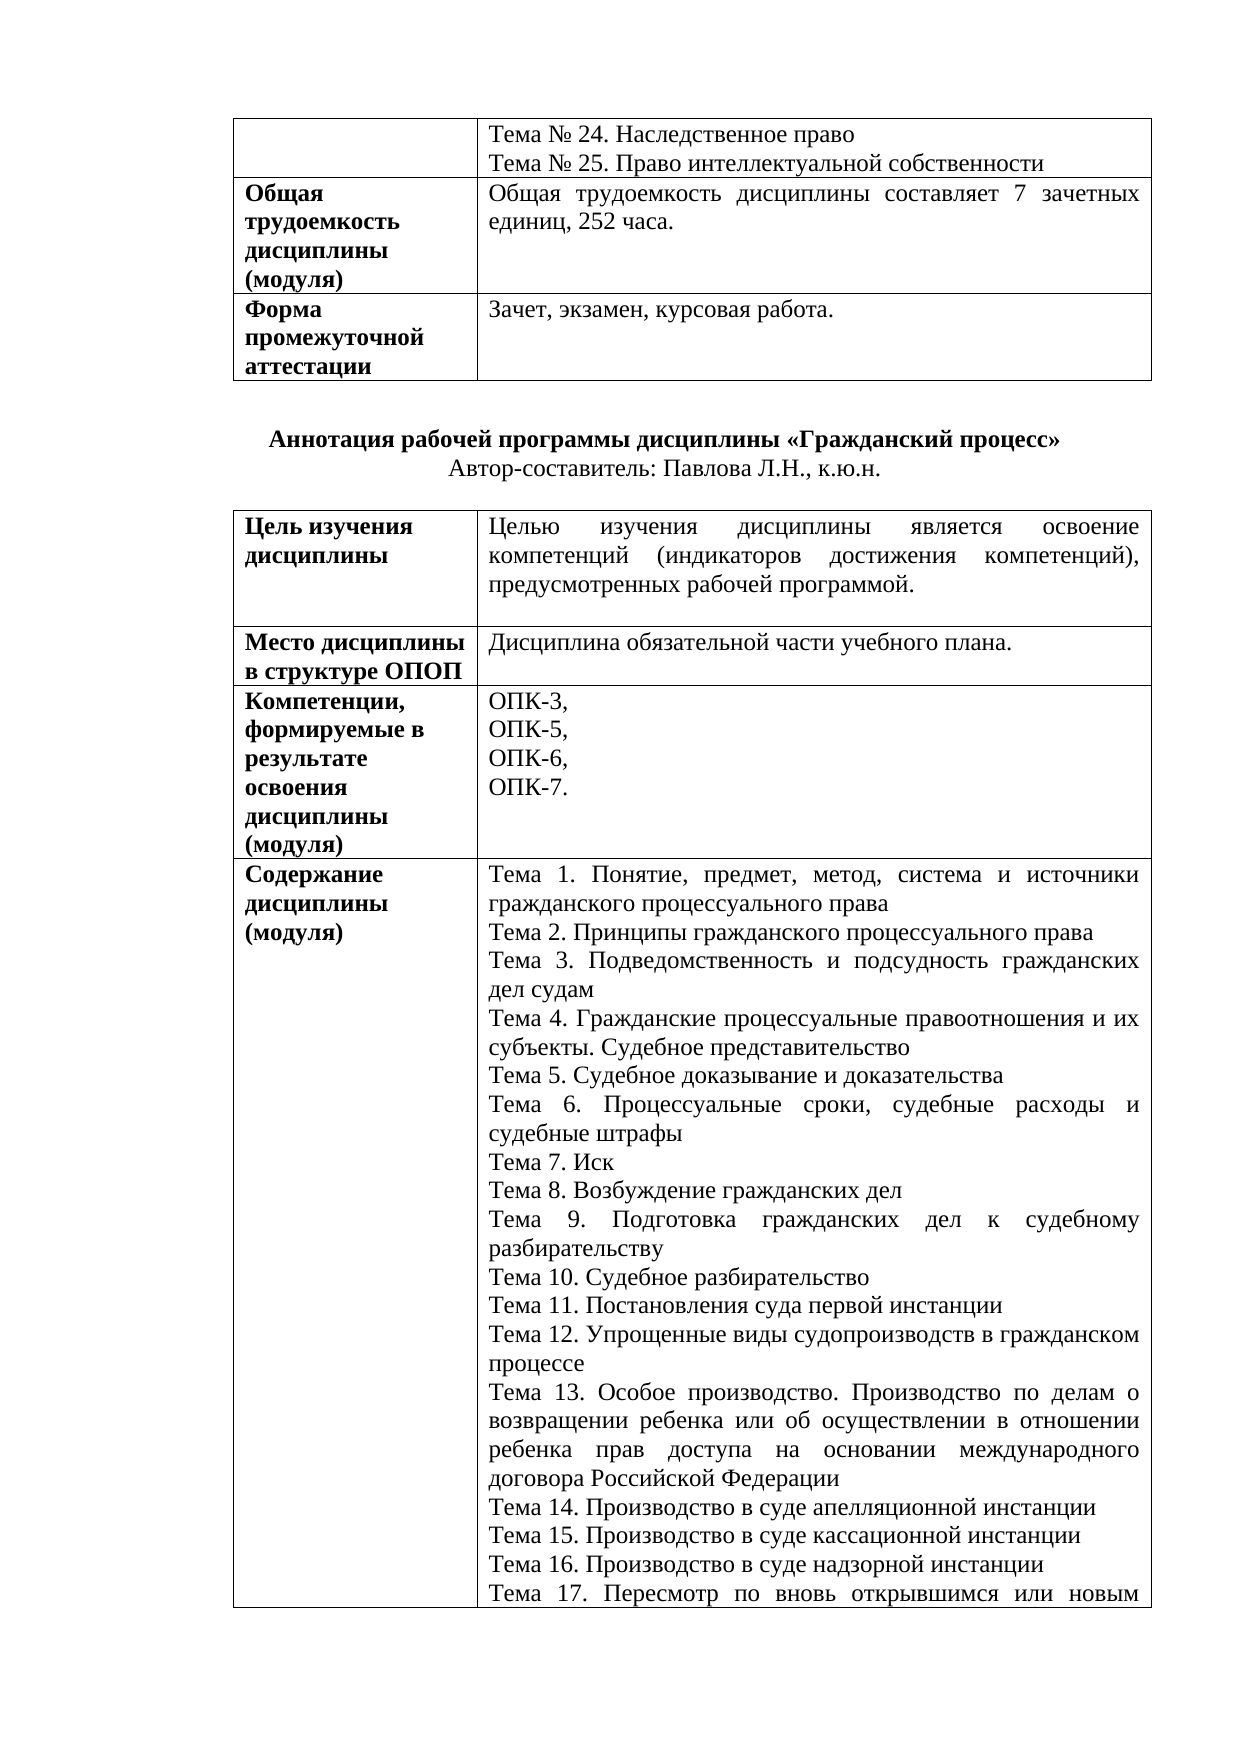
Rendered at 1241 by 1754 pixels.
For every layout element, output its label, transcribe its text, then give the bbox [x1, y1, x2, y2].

table_cell ОПК-3, ОПК-5, ОПК-6, ОПК-7. [478, 686, 1151, 858]
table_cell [234, 119, 477, 177]
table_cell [478, 119, 1151, 177]
table_cell Дисциплина обязательной части учебного плана. [478, 627, 1151, 685]
table_cell Зачет, экзамен, курсовая работа. [478, 294, 1151, 380]
text Аннотация рабочей программы дисциплины «Гражданский процесс» [177, 424, 1152, 453]
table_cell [234, 859, 477, 1607]
text Автор-составитель: Павлова Л.Н., к.ю.н. [177, 453, 1152, 481]
table_header Целью изучения дисциплины является освоение компетенций (индикаторов достижения компетенций), предусмотренных рабочей программой. [478, 511, 1151, 626]
table_cell Форма промежуточной аттестации [234, 294, 477, 380]
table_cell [478, 859, 1151, 1607]
table_cell Место дисциплины в структуре ОПОП [234, 627, 477, 685]
table_cell Общая трудоемкость дисциплины (модуля) [234, 178, 477, 293]
table_cell Компетенции, формируемые в результате освоения дисциплины (модуля) [234, 686, 477, 858]
table_header Цель изучения дисциплины [234, 511, 477, 626]
table_cell Общая трудоемкость дисциплины составляет 7 зачетных единиц, 252 часа. [478, 178, 1151, 293]
